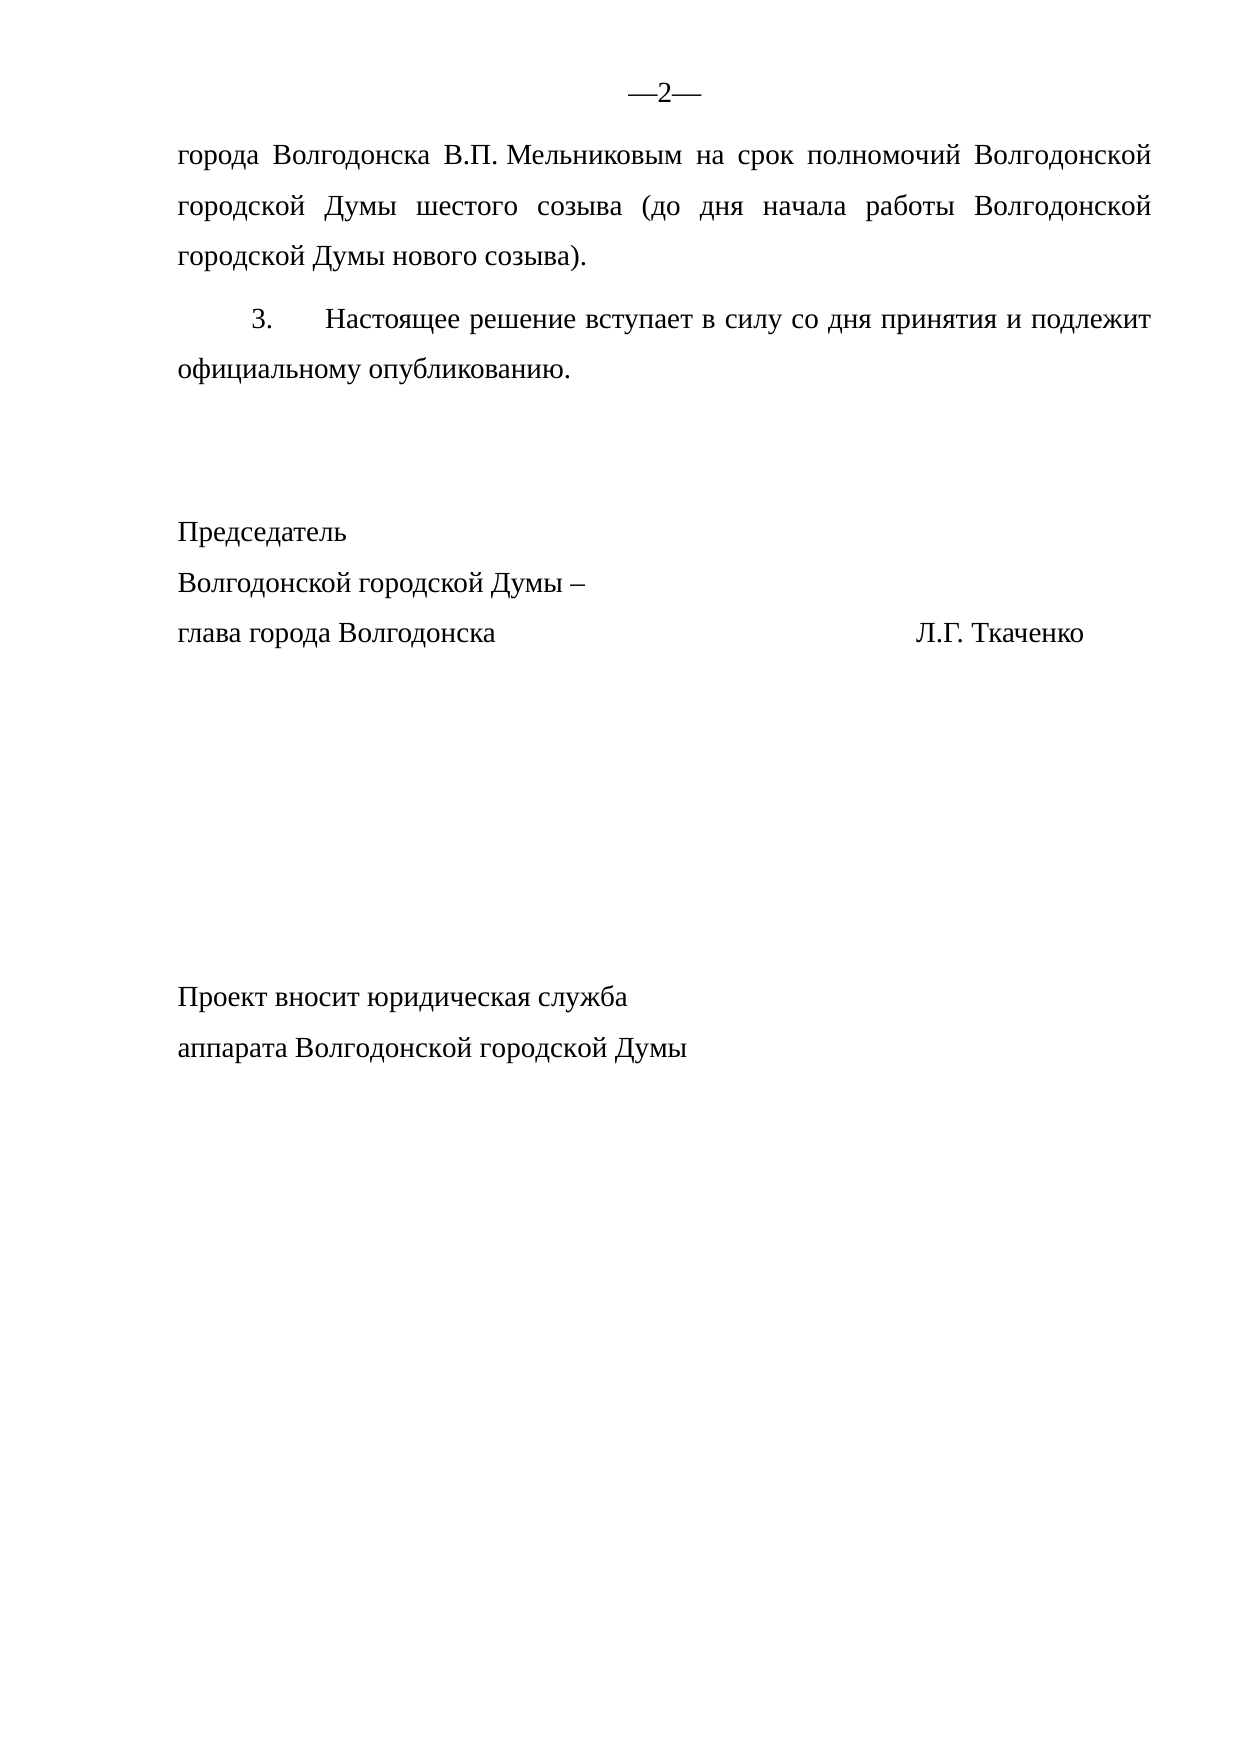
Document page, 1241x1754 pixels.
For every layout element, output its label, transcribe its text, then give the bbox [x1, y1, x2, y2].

text Председатель Волгодонской городской Думы – [177, 514, 1152, 598]
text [177, 137, 1152, 271]
text Проект вносит юридическая служба аппарата Волгодонской городской Думы [177, 979, 1152, 1063]
text глава города Волгодонска Л.Г. Ткаченко [177, 615, 1152, 649]
text 3. Настоящее решение вступает в силу со дня принятия и подлежит официальному опубликованию. [177, 301, 1152, 384]
